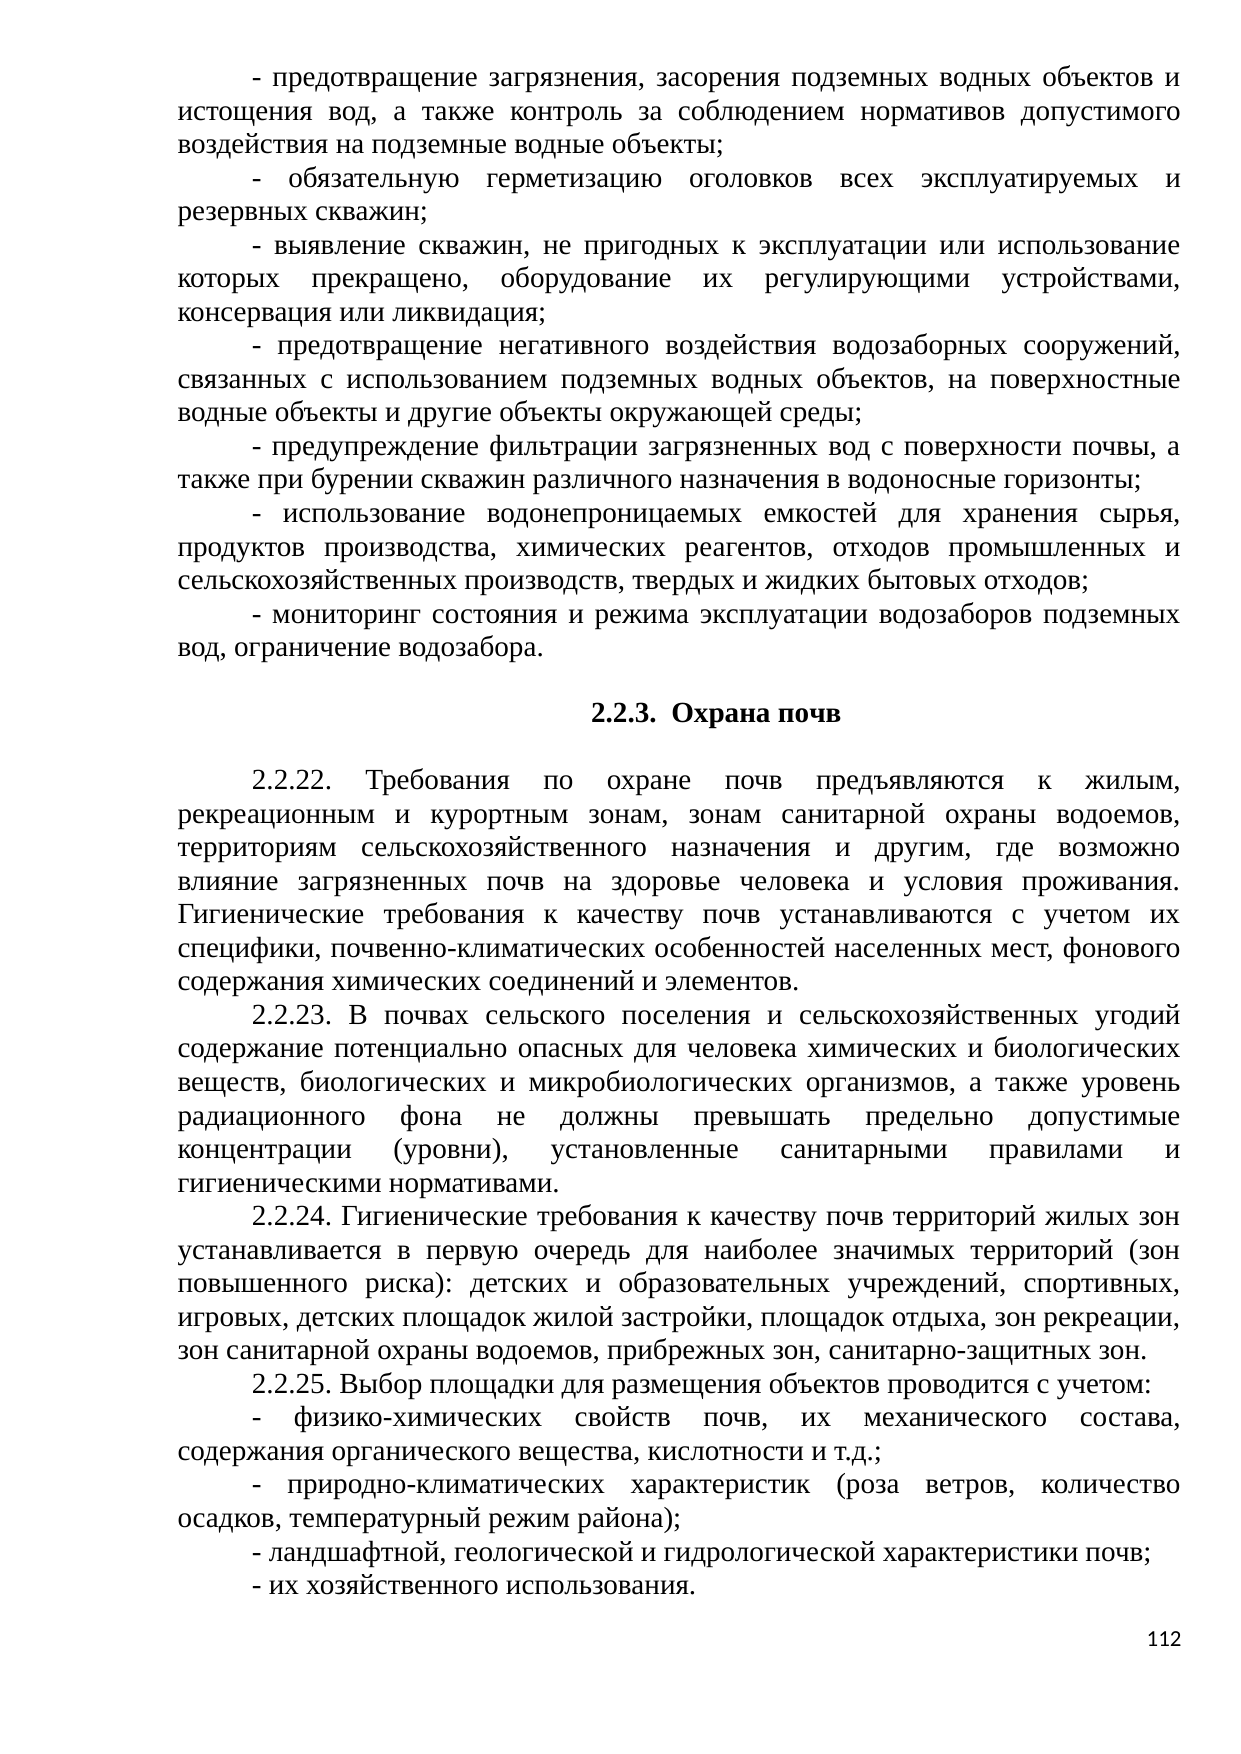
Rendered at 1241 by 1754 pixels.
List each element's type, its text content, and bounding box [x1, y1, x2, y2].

text 2.2.25. Выбор площадки для размещения объектов проводится с учетом: [177, 1366, 1181, 1399]
text 2.2.3. Охрана почв [177, 696, 1181, 729]
text - ландшафтной, геологической и гидрологической характеристики почв; [177, 1534, 1181, 1567]
text - физико-химических свойств почв, их механического состава, содержания органического вещества, кислотности и т.д.; [177, 1399, 1181, 1467]
text - их хозяйственного использования. [177, 1567, 1181, 1601]
text - использование водонепроницаемых емкостей для хранения сырья, продуктов производства, химических реагентов, отходов промышленных и сельскохозяйственных производств, твердых и жидких бытовых отходов; [177, 495, 1181, 596]
text - выявление скважин, не пригодных к эксплуатации или использование которых прекращено, оборудование их регулирующими устройствами, консервация или ликвидация; [177, 227, 1181, 327]
text 2.2.23. В почвах сельского поселения и сельскохозяйственных угодий содержание потенциально опасных для человека химических и биологических веществ, биологических и микробиологических организмов, а также уровень радиационного фона не должны превышать предельно допустимые концентрации (уровни), установленные санитарными правилами и гигиеническими нормативами. [177, 997, 1181, 1198]
text - обязательную герметизацию оголовков всех эксплуатируемых и резервных скважин; [177, 160, 1181, 227]
text - предотвращение негативного воздействия водозаборных сооружений, связанных с использованием подземных водных объектов, на поверхностные водные объекты и другие объекты окружающей среды; [177, 327, 1181, 428]
text - природно-климатических характеристик (роза ветров, количество осадков, температурный режим района); [177, 1467, 1181, 1534]
text - мониторинг состояния и режима эксплуатации водозаборов подземных вод, ограничение водозабора. [177, 596, 1181, 663]
text - предотвращение загрязнения, засорения подземных водных объектов и истощения вод, а также контроль за соблюдением нормативов допустимого воздействия на подземные водные объекты; [177, 59, 1181, 160]
text 2.2.24. Гигиенические требования к качеству почв территорий жилых зон устанавливается в первую очередь для наиболее значимых территорий (зон повышенного риска): детских и образовательных учреждений, спортивных, игровых, детских площадок жилой застройки, площадок отдыха, зон рекреации, зон санитарной охраны водоемов, прибрежных зон, санитарно-защитных зон. [177, 1198, 1181, 1366]
text - предупреждение фильтрации загрязненных вод с поверхности почвы, а также при бурении скважин различного назначения в водоносные горизонты; [177, 428, 1181, 495]
text 2.2.22. Требования по охране почв предъявляются к жилым, рекреационным и курортным зонам, зонам санитарной охраны водоемов, территориям сельскохозяйственного назначения и другим, где возможно влияние загрязненных почв на здоровье человека и условия проживания. Гигиенические требования к качеству почв устанавливаются с учетом их специфики, почвенно-климатических особенностей населенных мест, фонового содержания химических соединений и элементов. [177, 762, 1181, 997]
